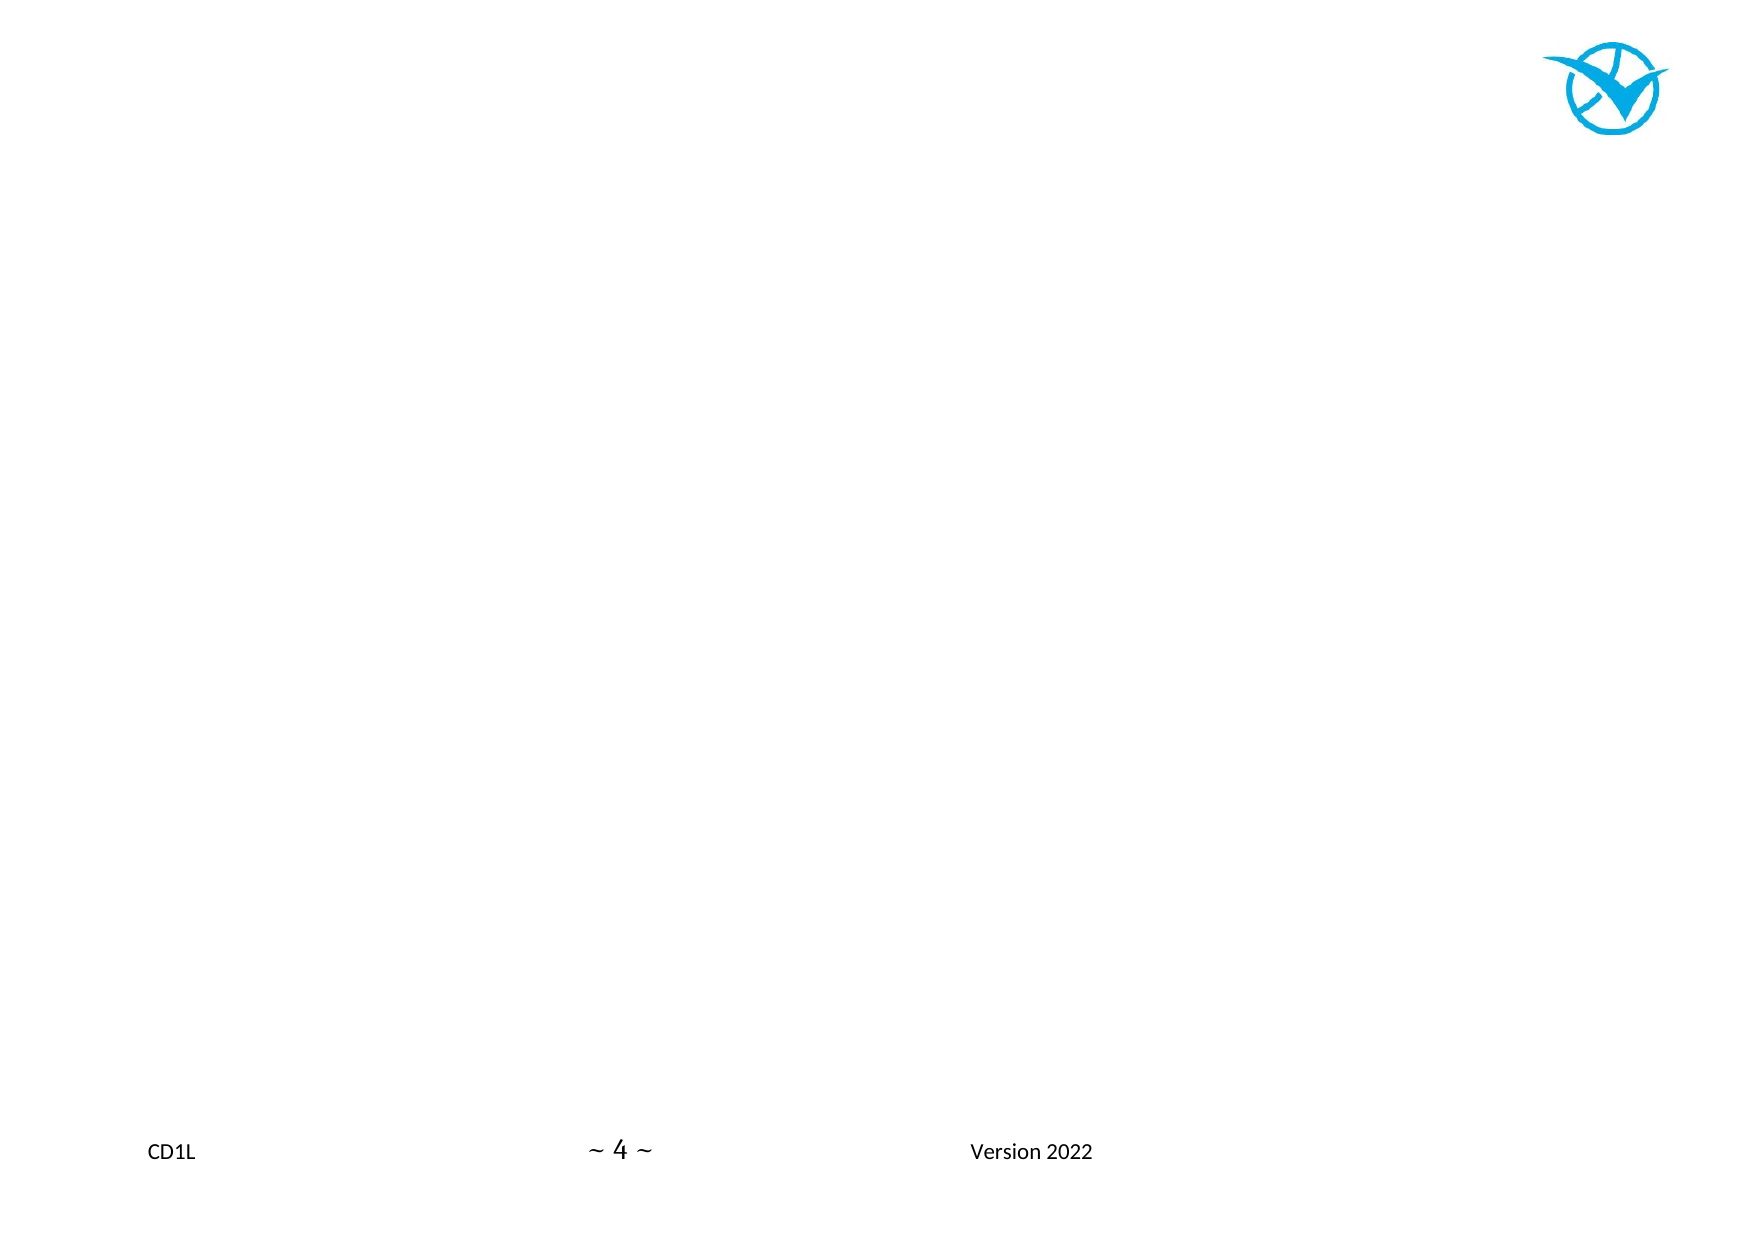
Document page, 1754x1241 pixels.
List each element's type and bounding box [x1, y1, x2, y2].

picture [1542, 42, 1654, 135]
picture [1615, 42, 1673, 135]
picture [1584, 48, 1616, 74]
